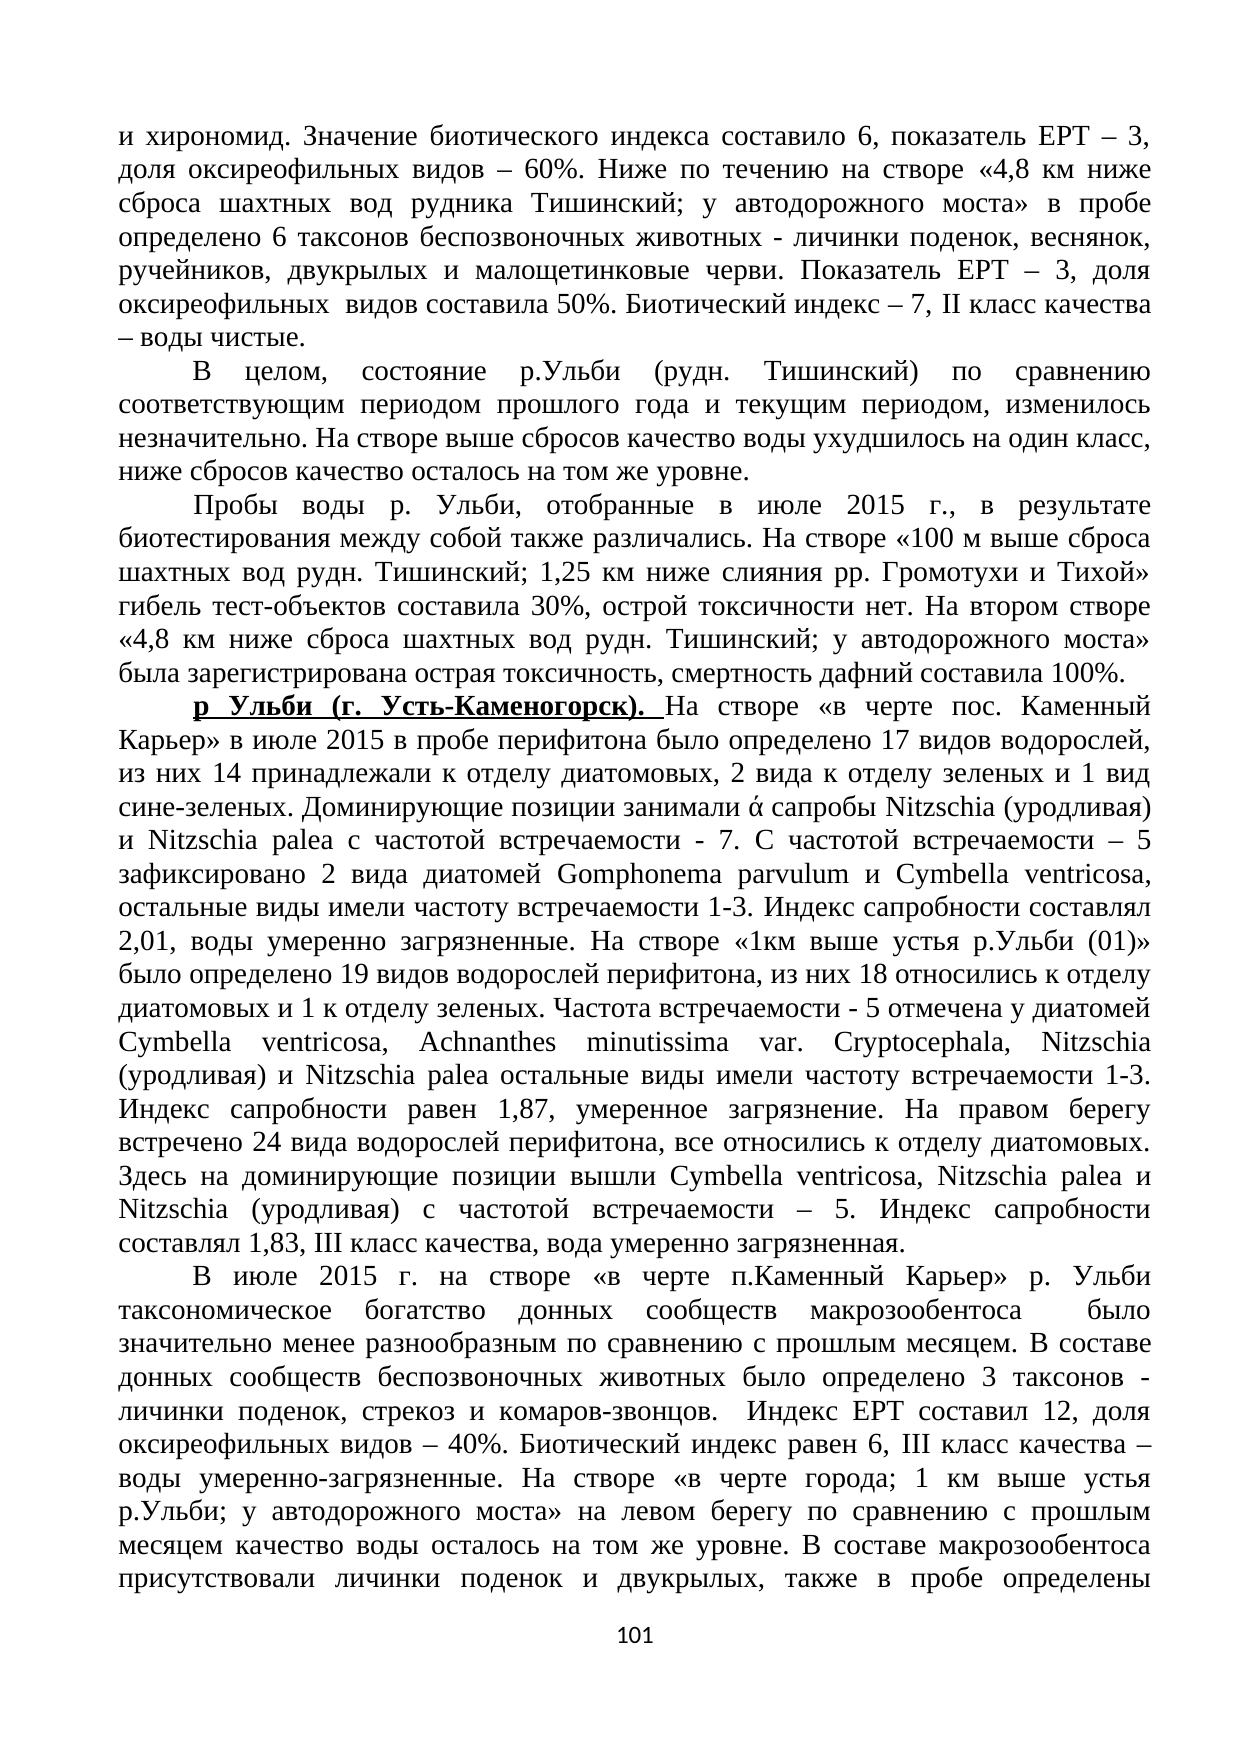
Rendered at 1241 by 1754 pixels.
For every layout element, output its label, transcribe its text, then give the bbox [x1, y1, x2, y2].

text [118, 118, 1152, 353]
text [118, 1258, 1152, 1594]
text Пробы воды р. Ульби, отобранные в июле 2015 г., в результате биотестирования между собой также различались. На створе «100 м выше сброса шахтных вод рудн. Тишинский; 1,25 км ниже слияния рр. Громотухи и Тихой» гибель тест-объектов составила 30%, острой токсичности нет. На втором створе «4,8 км ниже сброса шахтных вод рудн. Тишинский; у автодорожного моста» была зарегистрирована острая токсичность, смертность дафний составила 100%. [118, 487, 1152, 688]
text р Ульби (г. Усть-Каменогорск). На створе «в черте пос. Каменный Карьер» в июле 2015 в пробе перифитона было определено 17 видов водорослей, из них 14 принадлежали к отделу диатомовых, 2 вида к отделу зеленых и 1 вид сине-зеленых. Доминирующие позиции занимали ά сапробы Nitzschia (уродливая) и Nitzschia palea с частотой встречаемости - 7. С частотой встречаемости – 5 зафиксировано 2 вида диатомей Gomphonema parvulum и Cymbella ventricosa, остальные виды имели частоту встречаемости 1-3. Индекс сапробности составлял 2,01, воды умеренно загрязненные. На створе «1км выше устья р.Ульби (01)» было определено 19 видов водорослей перифитона, из них 18 относились к отделу диатомовых и 1 к отделу зеленых. Частота встречаемости - 5 отмечена у диатомей Cymbella ventricosa, Аchnanthes minutissima var. Сryptocephala, Nitzschia (уродливая) и Nitzschia palea остальные виды имели частоту встречаемости 1-3. Индекс сапробности равен 1,87, умеренное загрязнение. На правом берегу встречено 24 вида водорослей перифитона, все относились к отделу диатомовых. Здесь на доминирующие позиции вышли Cymbella ventricosa, Nitzschia palea и Nitzschia (уродливая) с частотой встречаемости – 5. Индекс сапробности составлял 1,83, III класс качества, вода умеренно загрязненная. [118, 688, 1152, 1258]
text В целом, состояние р.Ульби (рудн. Тишинский) по сравнению соответствующим периодом прошлого года и текущим периодом, изменилось незначительно. На створе выше сбросов качество воды ухудшилось на один класс, ниже сбросов качество осталось на том же уровне. [118, 353, 1152, 487]
